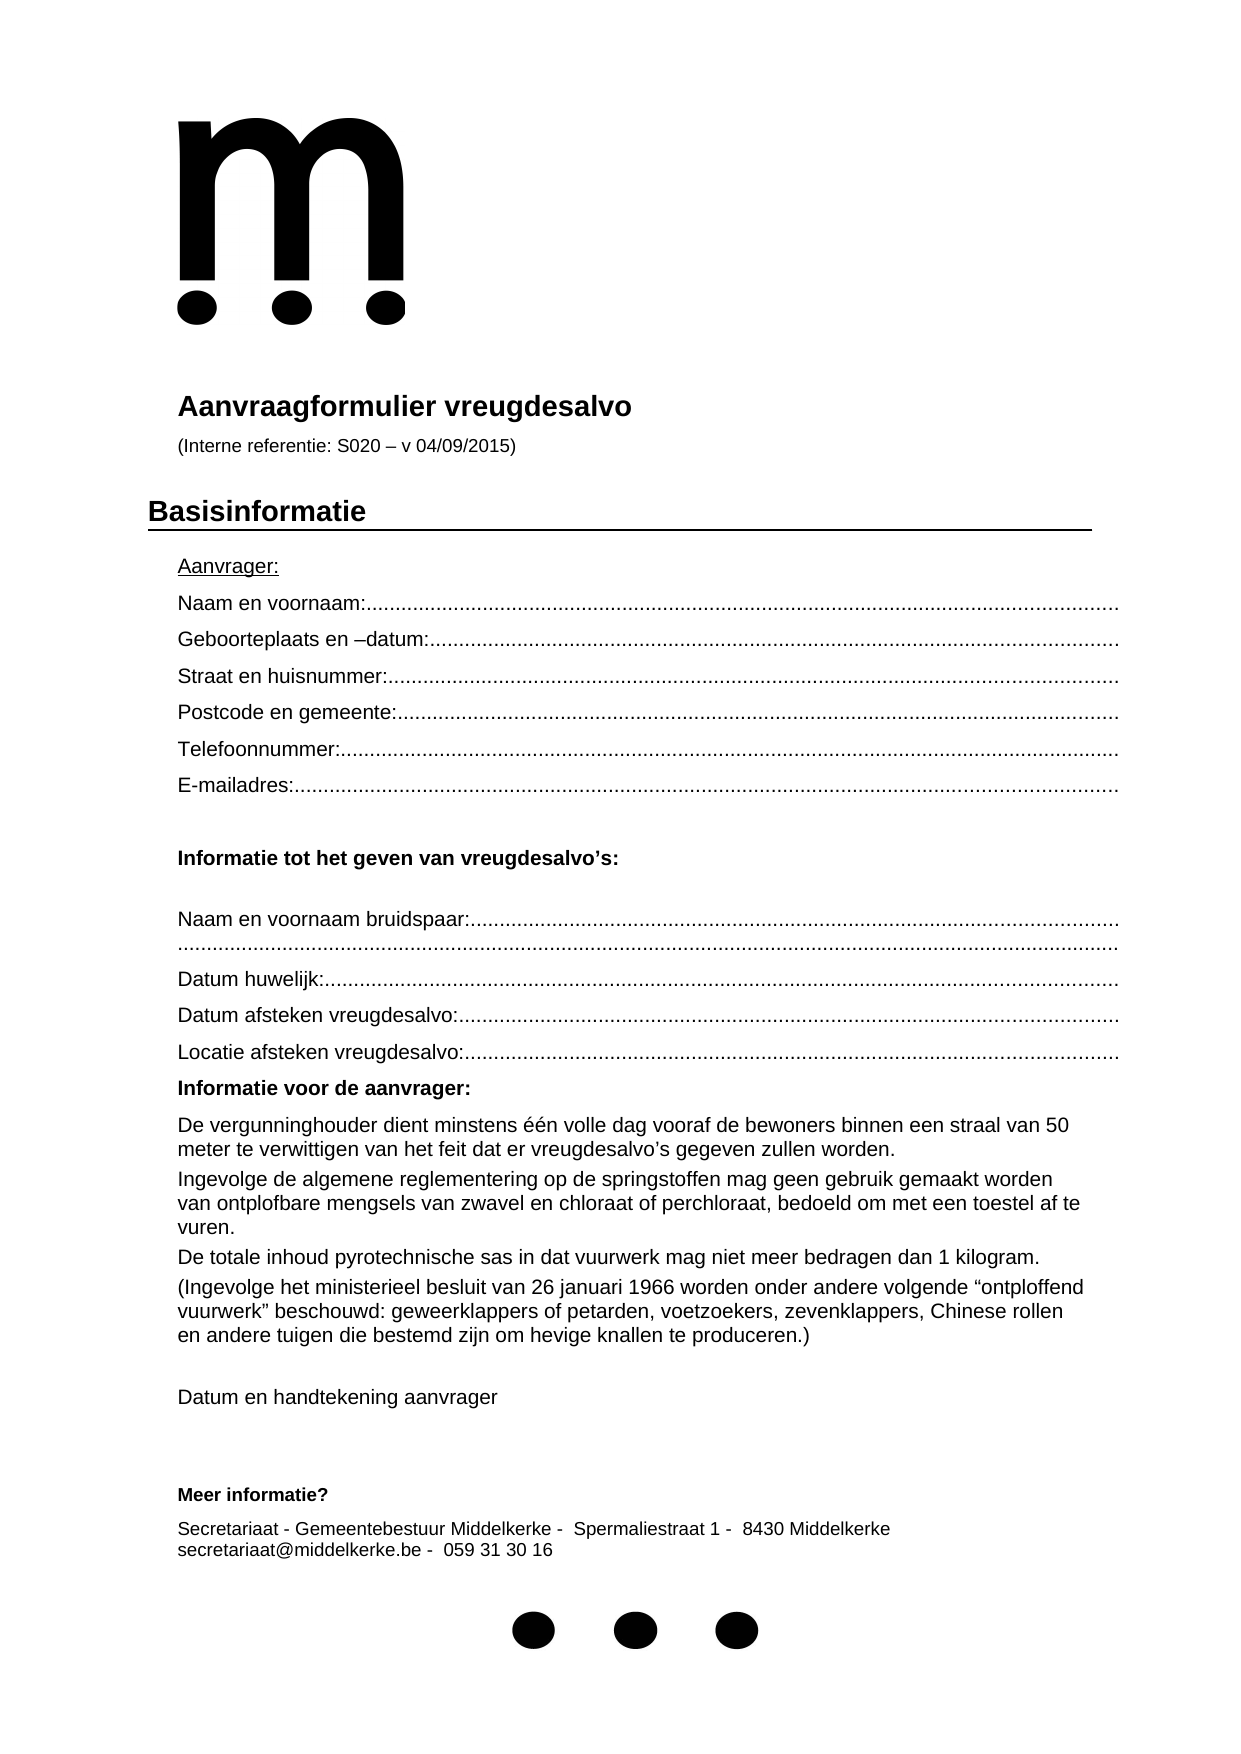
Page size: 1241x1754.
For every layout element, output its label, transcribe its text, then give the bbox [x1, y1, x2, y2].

text Datum afsteken vreugdesalvo: [177, 1003, 1092, 1027]
text (Ingevolge het ministerieel besluit van 26 januari 1966 worden onder andere volgende “ontploffend vuurwerk” beschouwd: geweerklappers of petarden, voetzoekers, zevenklappers, Chinese rollen en andere tuigen die bestemd zijn om hevige knallen te produceren.) [177, 1275, 1092, 1347]
text Naam en voornaam: [177, 591, 1092, 615]
text Ingevolge de algemene reglementering op de springstoffen mag geen gebruik gemaakt worden van ontplofbare mengsels van zwavel en chloraat of perchloraat, bedoeld om met een toestel af te vuren. [177, 1167, 1092, 1239]
text Meer informatie? [177, 1483, 1092, 1505]
text Datum huwelijk: [177, 967, 1092, 991]
text Locatie afsteken vreugdesalvo: [177, 1040, 1092, 1064]
text E-mailadres: [177, 773, 1092, 797]
text Geboorteplaats en –datum: [177, 627, 1092, 651]
text (Interne referentie: S020 – v 04/09/2015) [177, 435, 1092, 456]
text Naam en voornaam bruidspaar: [177, 906, 1092, 930]
text De totale inhoud pyrotechnische sas in dat vuurwerk mag niet meer bedragen dan . [177, 1245, 1092, 1269]
text Informatie voor de aanvrager: [177, 1076, 1092, 1100]
picture [177, 118, 405, 325]
text Postcode en gemeente: [177, 700, 1092, 724]
text Telefoonnummer: [177, 737, 1092, 761]
text Aanvraagformulier vreugdesalvo [177, 389, 1092, 422]
text De vergunninghouder dient minstens één volle dag vooraf de bewoners binnen een straal van te verwittigen van het feit dat er vreugdesalvo’s gegeven zullen worden. [177, 1113, 1092, 1161]
text Straat en huisnummer: [177, 664, 1092, 688]
picture [510, 1606, 759, 1654]
text Aanvrager: [177, 554, 1092, 578]
text Secretariaat - Gemeentebestuur Middelkerke - Spermaliestraat 1 - 8430 Middelkerke secretariaat@middelkerke.be - 059 31 30 16 [177, 1517, 1092, 1561]
text Basisinformatie [148, 494, 1092, 529]
text Datum en handtekening aanvrager [177, 1384, 1092, 1408]
text Informatie tot het geven van vreugdesalvo’s: [177, 846, 1092, 870]
